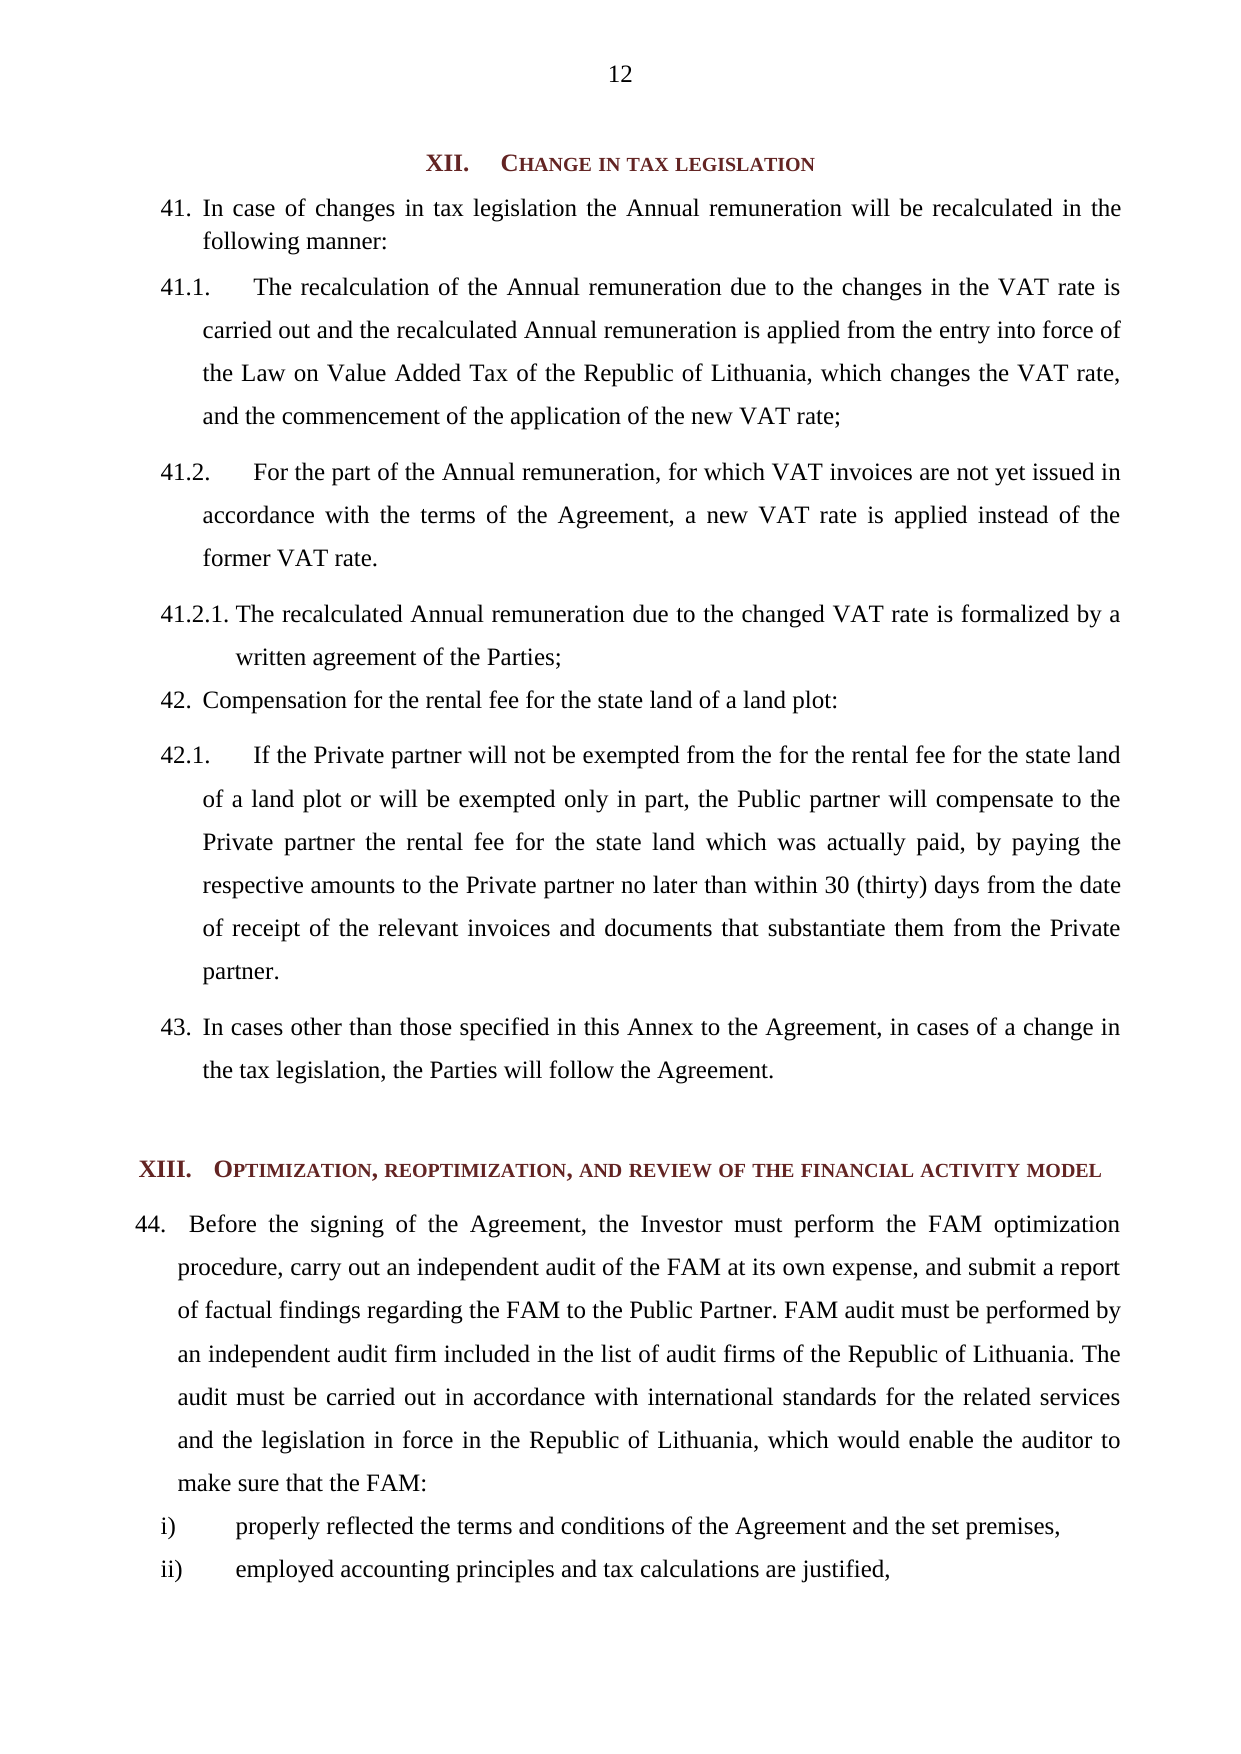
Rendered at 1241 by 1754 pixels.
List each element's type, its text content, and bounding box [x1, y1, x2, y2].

list The recalculated Annual remuneration due to the changed VAT rate is formalized by a written agreement of the Parties; [160, 599, 1122, 671]
list employed accounting principles and tax calculations are justified, [160, 1554, 1122, 1583]
list For the part of the Annual remuneration, for which VAT invoices are not yet issued in accordance with the terms of the Agreement, a new VAT rate is applied instead of the former VAT rate. [160, 457, 1122, 572]
list The recalculation of the Annual remuneration due to the changes in the VAT rate is carried out and the recalculated Annual remuneration is applied from the entry into force of the Law on Value Added Tax of the Republic of Lithuania, which changes the VAT rate, and the commencement of the application of the new VAT rate; [160, 272, 1122, 430]
subtitle Optimization, reoptimization, and review of the financial activity model [118, 1154, 1122, 1182]
subtitle Change in tax legislation [118, 148, 1122, 176]
list In cases other than those specified in this Annex to the Agreement, in cases of a change in the tax legislation, the Parties will follow the Agreement. [160, 1012, 1122, 1084]
list properly reflected the terms and conditions of the Agreement and the set premises, [160, 1511, 1122, 1540]
list In case of changes in tax legislation the Annual remuneration will be recalculated in the following manner: [160, 193, 1122, 255]
list Compensation for the rental fee for the state land of a land plot: [160, 685, 1122, 714]
list Before the signing of the Agreement, the Investor must perform the FAM optimization procedure, carry out an independent audit of the FAM at its own expense, and submit a report of factual findings regarding the FAM to the Public Partner. FAM audit must be performed by an independent audit firm included in the list of audit firms of the Republic of Lithuania. The audit must be carried out in accordance with international standards for the related services and the legislation in force in the Republic of Lithuania, which would enable the auditor to make sure that the FAM: [135, 1209, 1122, 1497]
list If the Private partner will not be exempted from the for the rental fee for the state land of a land plot or will be exempted only in part, the Public partner will compensate to the Private partner the rental fee for the state land which was actually paid, by paying the respective amounts to the Private partner no later than within 30 (thirty) days from the date of receipt of the relevant invoices and documents that substantiate them from the Private partner. [160, 741, 1122, 985]
